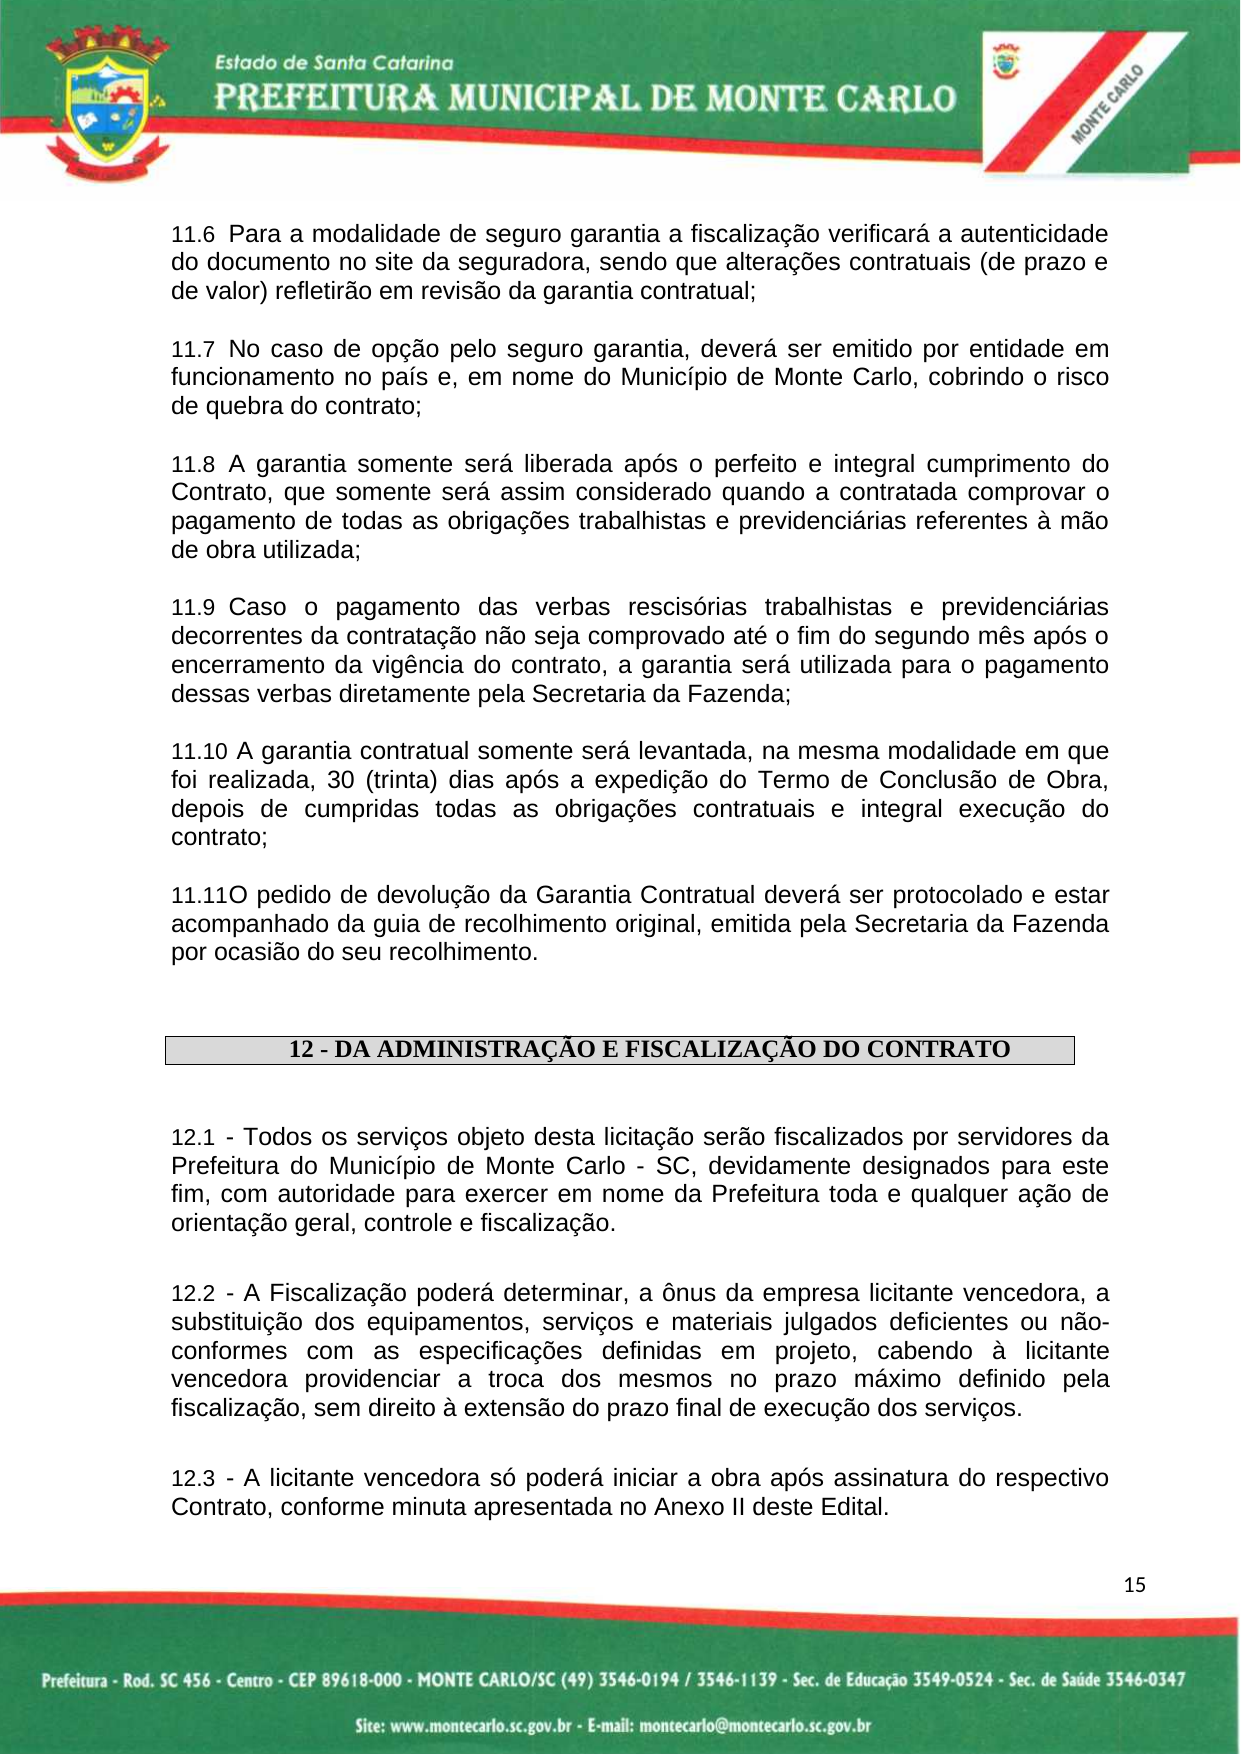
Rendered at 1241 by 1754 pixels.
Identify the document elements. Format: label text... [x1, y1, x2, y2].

list - A Fiscalização poderá determinar, a ônus da empresa licitante vencedora, a substituição dos equipamentos, serviços e materiais julgados deficientes ou não- conformes com as especificações definidas em projeto, cabendo à licitante vencedora providenciar a troca dos mesmos no prazo máximo definido pela fiscalização, sem direito à extensão do prazo final de execução dos serviços. [171, 1278, 1112, 1422]
list - Todos os serviços objeto desta licitação serão fiscalizados por servidores da Prefeitura do Município de Monte Carlo - SC, devidamente designados para este fim, com autoridade para exercer em nome da Prefeitura toda e qualquer ação de orientação geral, controle e fiscalização. [171, 1122, 1111, 1237]
list Para a modalidade de seguro garantia a fiscalização verificará a autenticidade do documento no site da seguradora, sendo que alterações contratuais (de prazo e de valor) refletirão em revisão da garantia contratual; [171, 218, 1111, 305]
list No caso de opção pelo seguro garantia, deverá ser emitido por entidade em funcionamento no país e, em nome do Município de Monte Carlo, cobrindo o risco de quebra do contrato; [171, 333, 1111, 420]
list A garantia somente será liberada após o perfeito e integral cumprimento do Contrato, que somente será assim considerado quando a contratada comprovar o pagamento de todas as obrigações trabalhistas e previdenciárias referentes à mão de obra utilizada; [171, 448, 1111, 563]
list - A licitante vencedora só poderá iniciar a obra após assinatura do respectivo Contrato, conforme minuta apresentada no Anexo II deste Edital. [171, 1463, 1111, 1521]
list O pedido de devolução da Garantia Contratual deverá ser protocolado e estar acompanhado da guia de recolhimento original, emitida pela Secretaria da Fazenda por ocasião do seu recolhimento. [171, 880, 1111, 966]
picture [0, 1587, 1241, 1754]
list A garantia contratual somente será levantada, na mesma modalidade em que foi realizada, 30 (trinta) dias após a expedição do Termo de Conclusão de Obra, depois de cumpridas todas as obrigações contratuais e integral execução do contrato; [171, 736, 1111, 851]
picture [0, 0, 1241, 201]
list Caso o pagamento das verbas rescisórias trabalhistas e previdenciárias decorrentes da contratação não seja comprovado até o fim do segundo mês após o encerramento da vigência do contrato, a garantia será utilizada para o pagamento dessas verbas diretamente pela Secretaria da Fazenda; [171, 592, 1111, 707]
